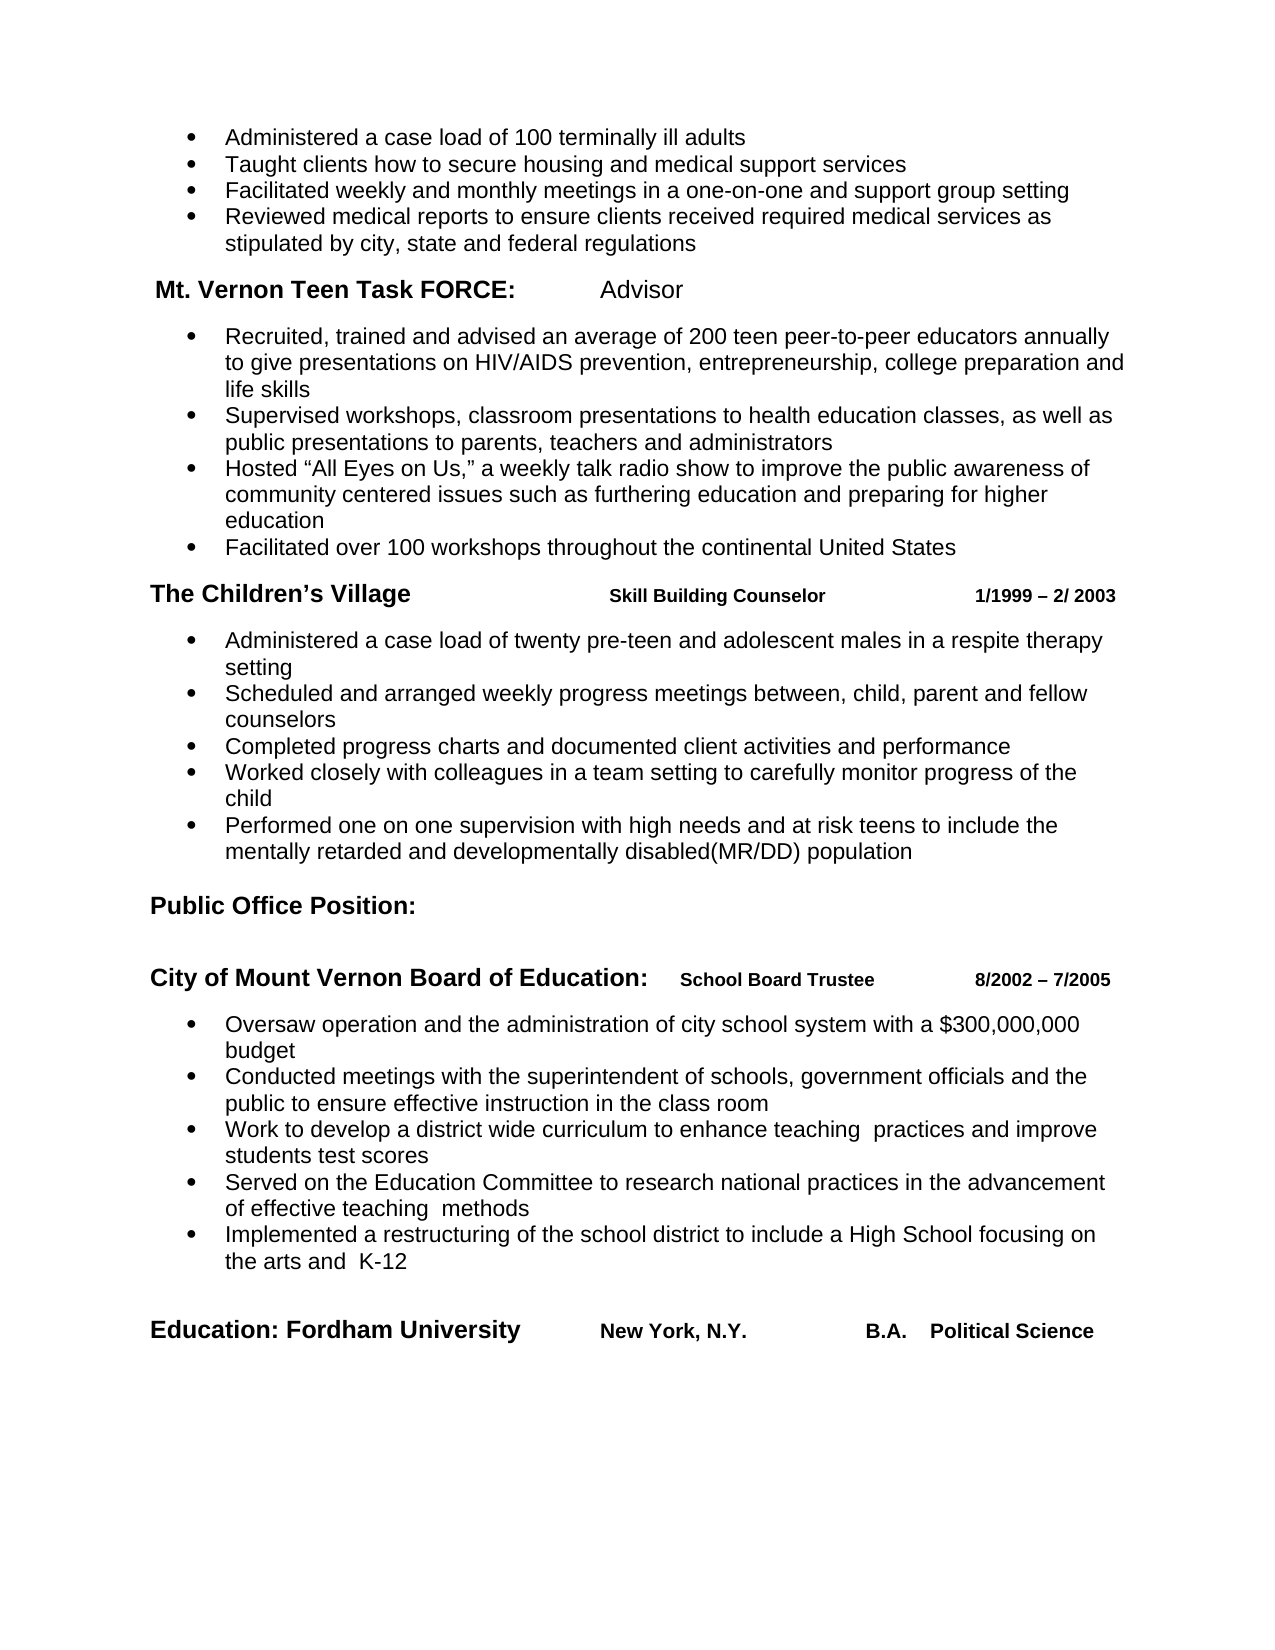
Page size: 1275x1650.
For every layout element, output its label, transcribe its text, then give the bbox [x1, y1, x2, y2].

list Conducted meetings with the superintendent of schools, government officials and the public to ensure effective instruction in the class room [187, 1063, 1125, 1116]
list Recruited, trained and advised an average of 200 teen peer-to-peer educators annually to give presentations on HIV/AIDS prevention, entrepreneurship, college preparation and life skills [187, 323, 1125, 402]
list Administered a case load of twenty pre-teen and adolescent males in a respite therapy setting [187, 627, 1125, 680]
text The Children’s Village Skill Building Counselor 1/1999 – 2/ 2003 [150, 579, 1125, 608]
text Mt. Vernon Teen Task FORCE: Advisor [150, 275, 1125, 304]
list Implemented a restructuring of the school district to include a High School focusing on the arts and K-12 [187, 1221, 1125, 1274]
text City of Mount Vernon Board of Education: School Board Trustee 8/2002 – 7/2005 [150, 963, 1125, 991]
text Public Office Position: [150, 891, 1125, 919]
list Administered a case load of 100 terminally ill adults [187, 124, 1125, 151]
list Supervised workshops, classroom presentations to health education classes, as well as public presentations to parents, teachers and administrators [187, 402, 1125, 455]
list Facilitated weekly and monthly meetings in a one-on-one and support group setting [187, 177, 1125, 203]
list Facilitated over 100 workshops throughout the continental United States [187, 534, 1125, 560]
list Work to develop a district wide curriculum to enhance teaching practices and improve students test scores [187, 1116, 1125, 1169]
list Taught clients how to secure housing and medical support services [187, 151, 1125, 177]
list Served on the Education Committee to research national practices in the advancement of effective teaching methods [187, 1169, 1125, 1221]
text Education: Fordham University New York, N.Y. B.A. Political Science [150, 1315, 1125, 1344]
list Oversaw operation and the administration of city school system with a $300,000,000 budget [187, 1011, 1125, 1063]
list Hosted “All Eyes on Us,” a weekly talk radio show to improve the public awareness of community centered issues such as furthering education and preparing for higher education [187, 455, 1125, 534]
list Completed progress charts and documented client activities and performance [187, 733, 1125, 759]
list Performed one on one supervision with high needs and at risk teens to include the mentally retarded and developmentally disabled(MR/DD) population [187, 812, 1125, 864]
list Scheduled and arranged weekly progress meetings between, child, parent and fellow counselors [187, 680, 1125, 733]
list Reviewed medical reports to ensure clients received required medical services as stipulated by city, state and federal regulations [187, 203, 1125, 256]
list Worked closely with colleagues in a team setting to carefully monitor progress of the child [187, 759, 1125, 812]
